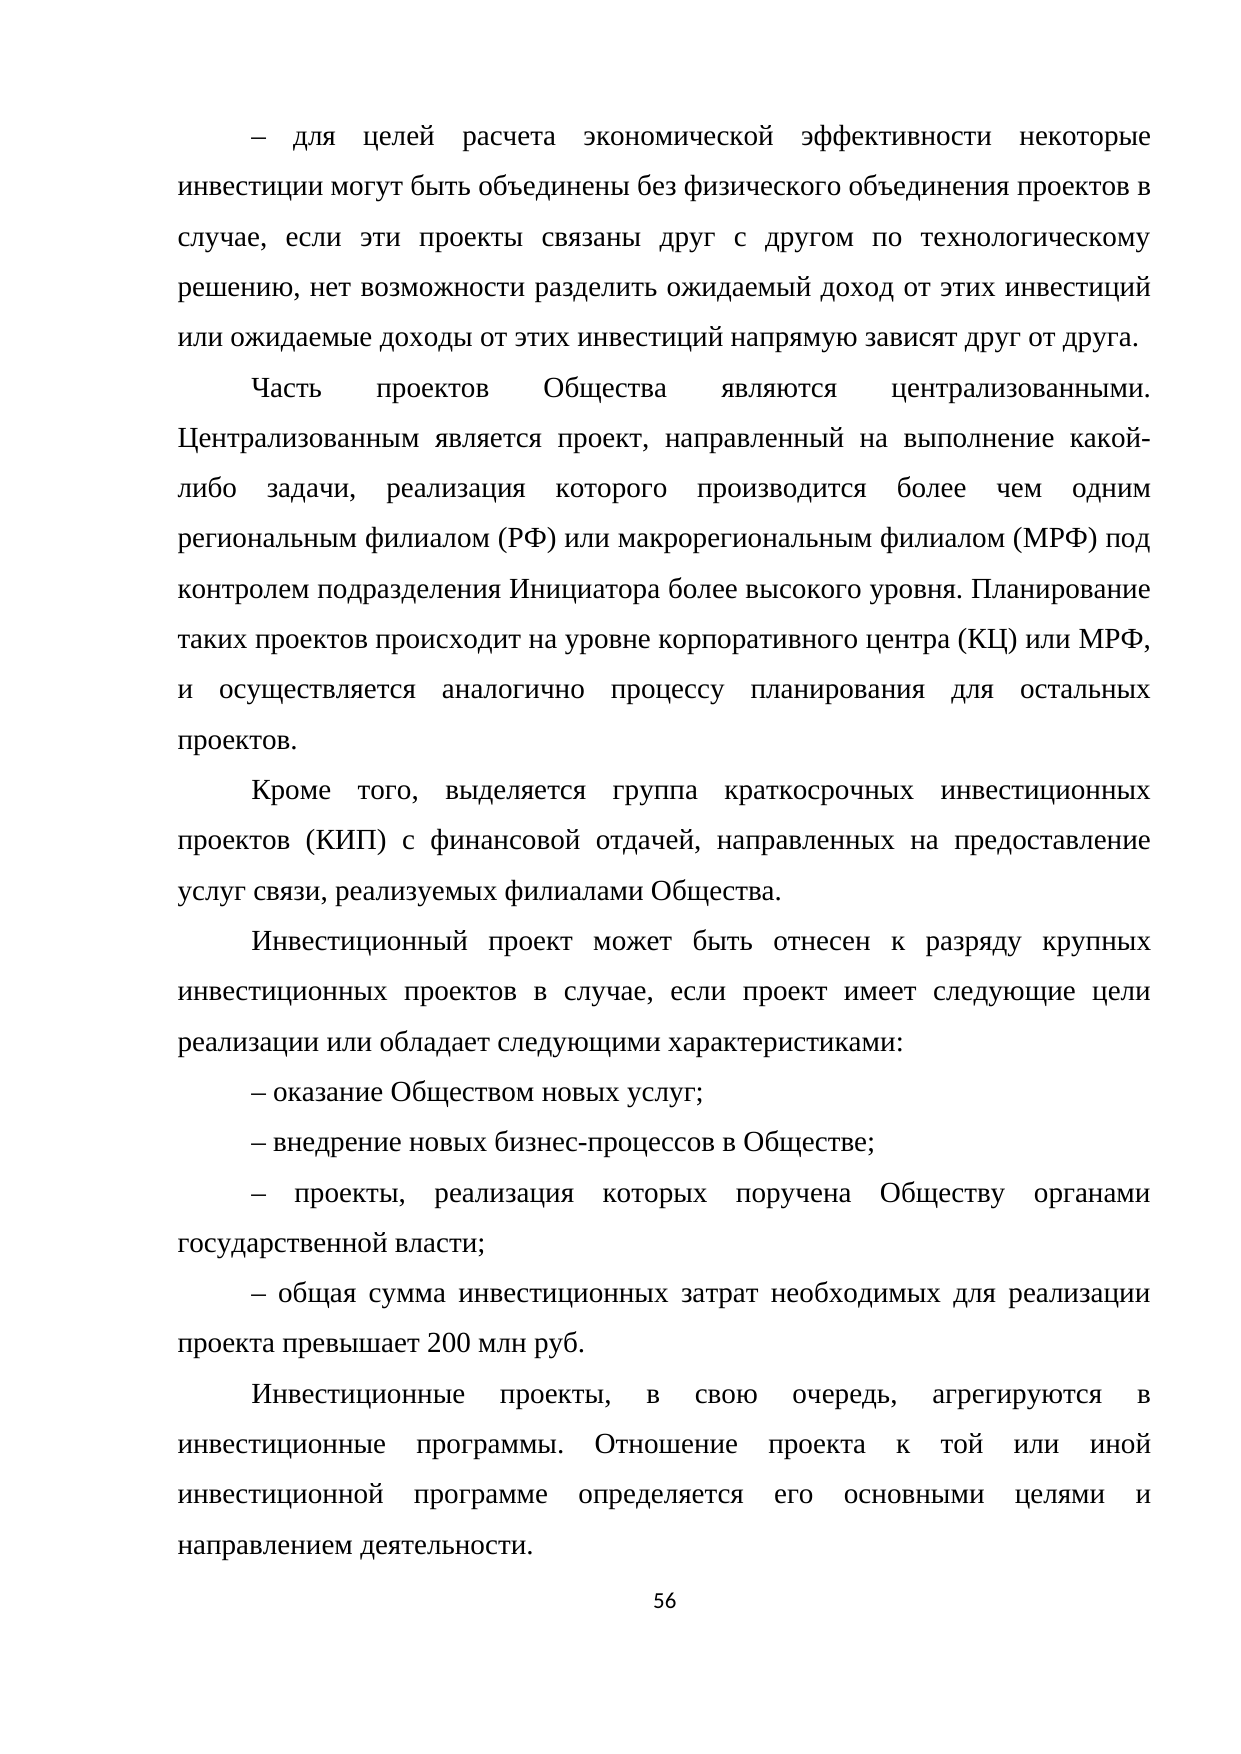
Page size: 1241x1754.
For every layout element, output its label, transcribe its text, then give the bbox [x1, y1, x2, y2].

text Кроме того, выделяется группа краткосрочных инвестиционных проектов (КИП) с финансовой отдачей, направленных на предоставление услуг связи, реализуемых филиалами Общества. [177, 772, 1152, 906]
text Часть проектов Общества являются централизованными. Централизованным является проект, направленный на выполнение какой-либо задачи, реализация которого производится более чем одним региональным филиалом (РФ) или макрорегиональным филиалом (МРФ) под контролем подразделения Инициатора более высокого уровня. Планирование таких проектов происходит на уровне корпоративного центра (КЦ) или МРФ, и осуществляется аналогично процессу планирования для остальных проектов. [177, 370, 1152, 755]
text Инвестиционный проект может быть отнесен к разряду крупных инвестиционных проектов в случае, если проект имеет следующие цели реализации или обладает следующими характеристиками: [177, 923, 1152, 1057]
text – для целей расчета экономической эффективности некоторые инвестиции могут быть объединены без физического объединения проектов в случае, если эти проекты связаны друг с другом по технологическому решению, нет возможности разделить ожидаемый доход от этих инвестиций или ожидаемые доходы от этих инвестиций напрямую зависят друг от друга. [177, 118, 1152, 353]
text – общая сумма инвестиционных затрат необходимых для реализации проекта превышает 200 млн руб. [177, 1275, 1152, 1359]
text – проекты, реализация которых поручена Обществу органами государственной власти; [177, 1175, 1152, 1258]
text – внедрение новых бизнес-процессов в Обществе; [177, 1124, 1152, 1158]
text Инвестиционные проекты, в свою очередь, агрегируются в инвестиционные программы. Отношение проекта к той или иной инвестиционной программе определяется его основными целями и направлением деятельности. [177, 1376, 1152, 1560]
text – оказание Обществом новых услуг; [177, 1074, 1152, 1108]
